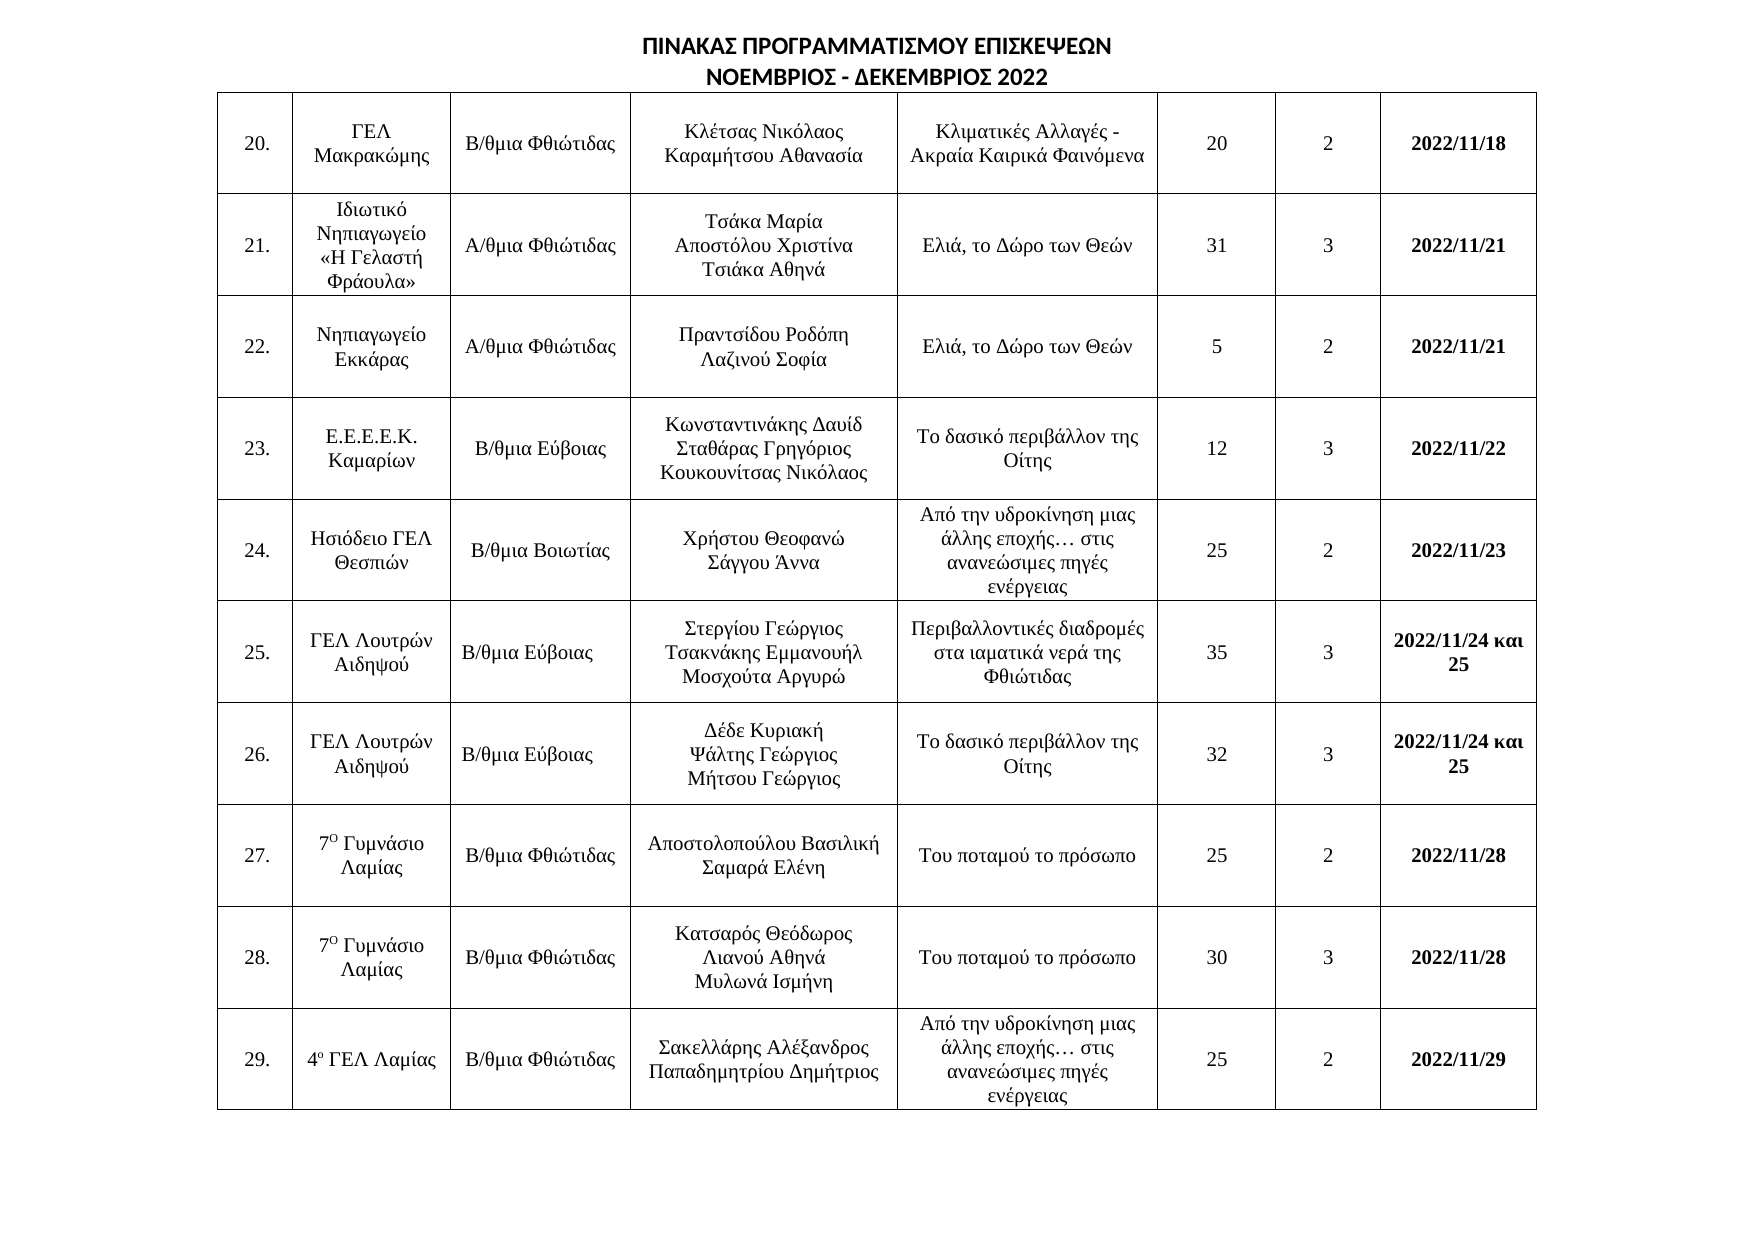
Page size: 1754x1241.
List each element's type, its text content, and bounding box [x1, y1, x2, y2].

table_cell Τσάκα Μαρία Αποστόλου Χριστίνα Τσιάκα Αθηνά [631, 194, 897, 295]
table_cell 3 [1276, 907, 1380, 1007]
table_cell Χρήστου Θεοφανώ Σάγγου Άννα [631, 500, 897, 600]
table_cell 3 [1276, 703, 1380, 804]
table_cell 25 [1158, 1009, 1275, 1109]
table_cell Ησιόδειο ΓΕΛ Θεσπιών [293, 500, 450, 600]
table_cell ΓΕΛ Λουτρών Αιδηψού [293, 601, 450, 702]
table_cell 5 [1158, 296, 1275, 397]
table_cell [218, 601, 292, 702]
table_cell [218, 907, 292, 1007]
table_cell 12 [1158, 398, 1275, 499]
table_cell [898, 1009, 1157, 1109]
table_cell 4ο ΓΕΛ Λαμίας [293, 1009, 450, 1109]
table_cell E.E.E.E.K. Καμαρίων [293, 398, 450, 499]
table_cell Πραντσίδου Ροδόπη Λαζινού Σοφία [631, 296, 897, 397]
table_cell Β/θμια Φθιώτιδας [451, 93, 630, 193]
table_cell 32 [1158, 703, 1275, 804]
table_cell Β/θμια Φθιώτιδας [451, 805, 630, 906]
table_cell 2022/11/28 [1381, 907, 1536, 1007]
table_cell Το δασικό περιβάλλον της Οίτης [898, 398, 1157, 499]
table_cell 2022/11/28 [1381, 805, 1536, 906]
table_cell 2022/11/22 [1381, 398, 1536, 499]
table_cell Από την υδροκίνηση μιας άλλης εποχής… στις ανανεώσιμες πηγές ενέργειας [898, 500, 1157, 600]
table_cell Β/θμια Εύβοιας [451, 601, 630, 702]
table_cell 2 [1276, 500, 1380, 600]
table_cell Β/θμια Φθιώτιδας [451, 1009, 630, 1109]
table_cell Κατσαρός Θεόδωρος Λιανού Αθηνά Μυλωνά Ισμήνη [631, 907, 897, 1007]
table_cell 7Ο Γυμνάσιο Λαμίας [293, 805, 450, 906]
table_cell Κλιματικές Αλλαγές - Ακραία Καιρικά Φαινόμενα [898, 93, 1157, 193]
table_cell 25 [1158, 805, 1275, 906]
table_cell [218, 703, 292, 804]
table_cell Του ποταμού το πρόσωπο [898, 907, 1157, 1007]
table_cell 2022/11/21 [1381, 194, 1536, 295]
table_cell [218, 398, 292, 499]
table_cell 3 [1276, 398, 1380, 499]
table_cell Β/θμια Εύβοιας [451, 398, 630, 499]
table_cell Κλέτσας Νικόλαος Καραμήτσου Αθανασία [631, 93, 897, 193]
table_cell 3 [1276, 601, 1380, 702]
table_cell Ελιά, το Δώρο των Θεών [898, 296, 1157, 397]
table_cell Το δασικό περιβάλλον της Οίτης [898, 703, 1157, 804]
table_cell Νηπιαγωγείο Εκκάρας [293, 296, 450, 397]
table_cell Του ποταμού το πρόσωπο [898, 805, 1157, 906]
table_cell ΓΕΛ Μακρακώμης [293, 93, 450, 193]
table_cell Κωνσταντινάκης Δαυίδ Σταθάρας Γρηγόριος Κουκουνίτσας Νικόλαος [631, 398, 897, 499]
table_cell [218, 500, 292, 600]
table_cell 2022/11/18 [1381, 93, 1536, 193]
table_cell [218, 93, 292, 193]
table_cell 20 [1158, 93, 1275, 193]
table_cell Περιβαλλοντικές διαδρομές στα ιαματικά νερά της Φθιώτιδας [898, 601, 1157, 702]
table_cell [218, 194, 292, 295]
table_cell ΓΕΛ Λουτρών Αιδηψού [293, 703, 450, 804]
table_cell Α/θμια Φθιώτιδας [451, 296, 630, 397]
table_cell 35 [1158, 601, 1275, 702]
table_cell 2022/11/23 [1381, 500, 1536, 600]
table_cell Α/θμια Φθιώτιδας [451, 194, 630, 295]
table_cell 2022/11/24 και 25 [1381, 601, 1536, 702]
table_cell 2 [1276, 296, 1380, 397]
table_cell 2 [1276, 1009, 1380, 1109]
table_cell Δέδε Κυριακή Ψάλτης Γεώργιος Μήτσου Γεώργιος [631, 703, 897, 804]
table_cell [218, 805, 292, 906]
table_cell 31 [1158, 194, 1275, 295]
table_cell 2022/11/24 και 25 [1381, 703, 1536, 804]
table_cell 2022/11/29 [1381, 1009, 1536, 1109]
table_cell Στεργίου Γεώργιος Τσακνάκης Εμμανουήλ Μοσχούτα Αργυρώ [631, 601, 897, 702]
table_cell 2 [1276, 805, 1380, 906]
table_cell 2022/11/21 [1381, 296, 1536, 397]
table_cell Σακελλάρης Αλέξανδρος Παπαδημητρίου Δημήτριος [631, 1009, 897, 1109]
table_cell Β/θμια Εύβοιας [451, 703, 630, 804]
table_cell 2 [1276, 93, 1380, 193]
table_cell Ελιά, το Δώρο των Θεών [898, 194, 1157, 295]
table_cell Β/θμια Φθιώτιδας [451, 907, 630, 1007]
table_cell Ιδιωτικό Νηπιαγωγείο «Η Γελαστή Φράουλα» [293, 194, 450, 295]
table_cell [218, 1009, 292, 1109]
table_cell Β/θμια Βοιωτίας [451, 500, 630, 600]
table_cell 7Ο Γυμνάσιο Λαμίας [293, 907, 450, 1007]
table_cell 25 [1158, 500, 1275, 600]
table_cell 3 [1276, 194, 1380, 295]
table_cell [218, 296, 292, 397]
table_cell Αποστολοπούλου Βασιλική Σαμαρά Ελένη [631, 805, 897, 906]
table_cell 30 [1158, 907, 1275, 1007]
